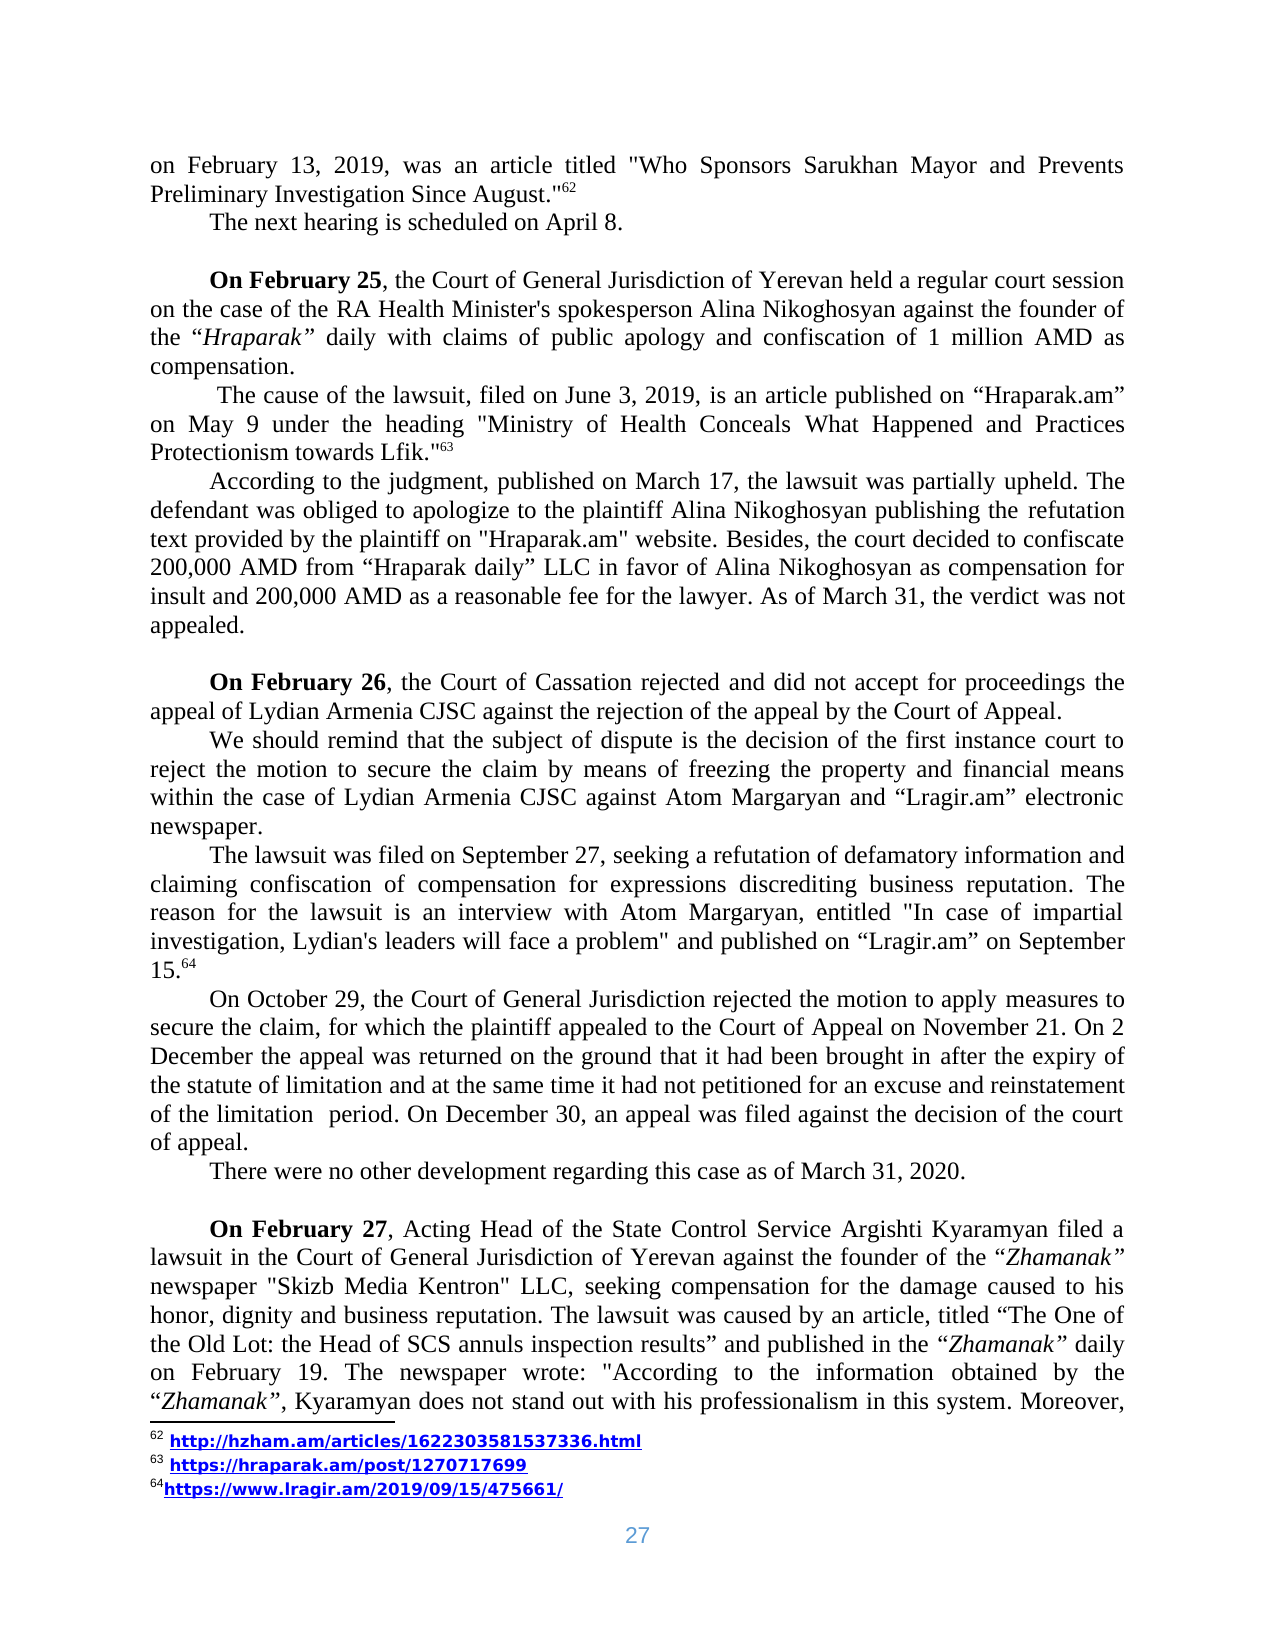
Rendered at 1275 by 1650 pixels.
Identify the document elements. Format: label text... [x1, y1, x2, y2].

text According to the judgment, published on March 17, the lawsuit was partially upheld. The defendant was obliged to apologize to the plaintiff Alina Nikoghosyan publishing the refutation text provided by the plaintiff on "Hraparak.am" website. Besides, the court decided to confiscate 200,000 AMD from “Hraparak daily” LLC in favor of Alina Nikoghosyan as compensation for insult and 200,000 AMD as a reasonable fee for the lawyer. As of March 31, the verdict was not appealed. [150, 466, 1125, 639]
text There were no other development regarding this case as of March 31, 2020. [150, 1156, 1125, 1185]
text The lawsuit was filed on September 27, seeking a refutation of defamatory information and claiming confiscation of compensation for expressions discrediting business reputation. The reason for the lawsuit is an interview with Atom Margaryan, entitled "In case of impartial investigation, Lydian's leaders will face a problem" and published on “Lragir.am” on September 15. [150, 840, 1125, 984]
text On February 26, the Court of Cassation rejected and did not accept for proceedings the appeal of Lydian Armenia CJSC against the rejection of the appeal by the Court of Appeal. [150, 667, 1125, 725]
text The cause of the lawsuit, filed on June 3, 2019, is an article published on “Hraparak.am” on May 9 under the heading "Ministry of Health Conceals What Happened and Practices Protectionism towards Lfik." [150, 380, 1125, 466]
text The next hearing is scheduled on April 8. [150, 207, 1125, 236]
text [150, 150, 1125, 207]
text On February 25, the Court of General Jurisdiction of Yerevan held a regular court session on the case of the RA Health Minister's spokesperson Alina Nikoghosyan against the founder of the “Hraparak” daily with claims of public apology and confiscation of 1 million AMD as compensation. [150, 265, 1125, 380]
text We should remind that the subject of dispute is the decision of the first instance court to reject the motion to secure the claim by means of freezing the property and financial means within the case of Lydian Armenia CJSC against Atom Margaryan and “Lragir.am” electronic newspaper. [150, 725, 1125, 840]
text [150, 1214, 1125, 1415]
text On October 29, the Court of General Jurisdiction rejected the motion to apply measures to secure the claim, for which the plaintiff appealed to the Court of Appeal on November 21. On 2 December the appeal was returned on the ground that it had been brought in after the expiry of the statute of limitation and at the same time it had not petitioned for an excuse and reinstatement of the limitation period. On December 30, an appeal was filed against the decision of the court of appeal. [150, 984, 1125, 1156]
